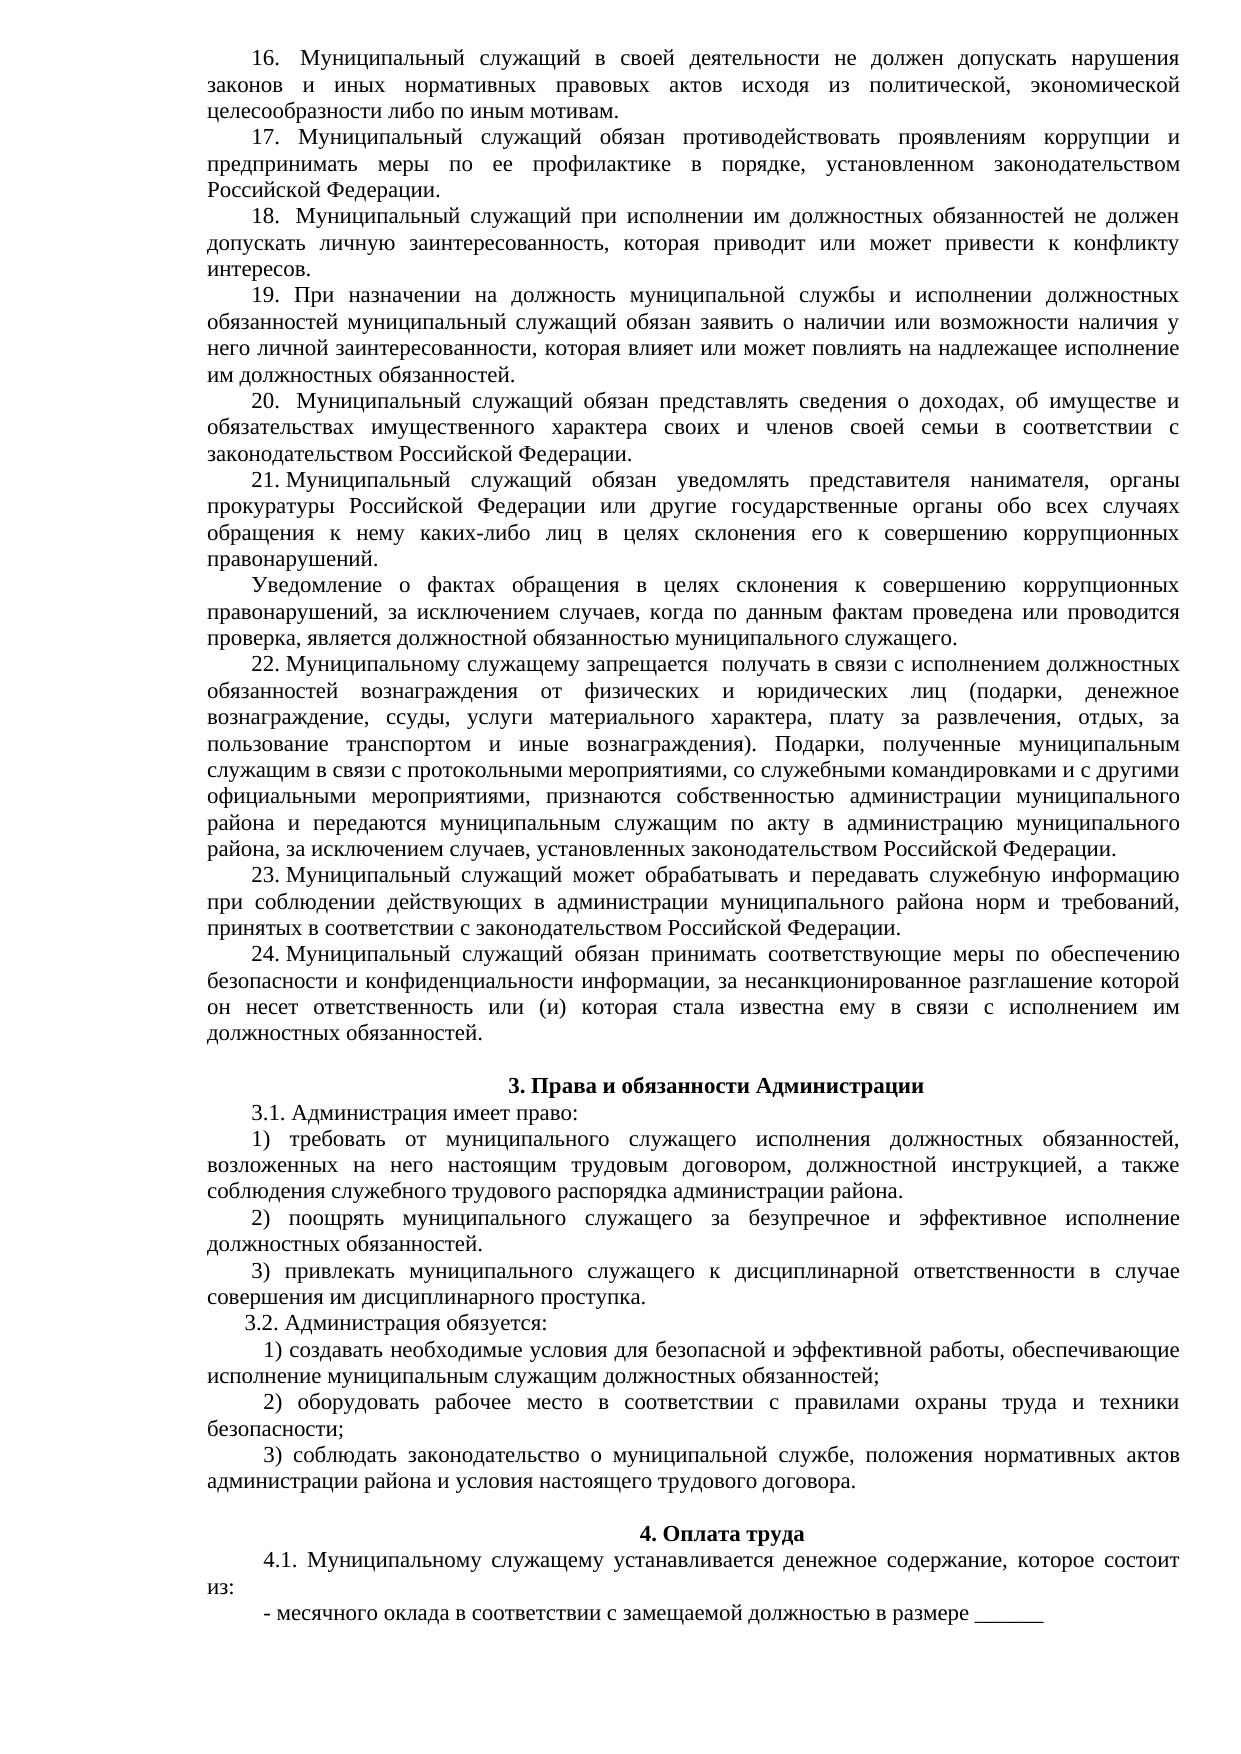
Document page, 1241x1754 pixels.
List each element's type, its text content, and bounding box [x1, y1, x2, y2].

text 1) создавать необходимые условия для безопасной и эффективной работы, обеспечивающие исполнение муниципальным служащим должностных обязанностей; [207, 1336, 1181, 1388]
text 22. Муниципальному служащему запрещается получать в связи с исполнением должностных обязанностей вознаграждения от физических и юридических лиц (подарки, денежное вознаграждение, ссуды, услуги материального характера, плату за развлечения, отдых, за пользование транспортом и иные вознаграждения). Подарки, полученные муниципальным служащим в связи с протокольными мероприятиями, со служебными командировками и с другими официальными мероприятиями, признаются собственностью администрации муниципального района и передаются муниципальным служащим по акту в администрацию муниципального района, за исключением случаев, установленных законодательством Российской Федерации. [207, 651, 1181, 861]
text 2) оборудовать рабочее место в соответствии с правилами охраны труда и техники безопасности; [207, 1388, 1181, 1441]
text 3.2. Администрация обязуется: [207, 1309, 1181, 1336]
text 3.1. Администрация имеет право: [207, 1098, 1181, 1125]
text 2) поощрять муниципального служащего за безупречное и эффективное исполнение должностных обязанностей. [207, 1204, 1181, 1257]
text 17. Муниципальный служащий обязан противодействовать проявлениям коррупции и предпринимать меры по ее профилактике в порядке, установленном законодательством Российской Федерации. [207, 123, 1181, 202]
text 1) требовать от муниципального служащего исполнения должностных обязанностей, возложенных на него настоящим трудовым договором, должностной инструкцией, а также соблюдения служебного трудового распорядка администрации района. [207, 1125, 1181, 1204]
text 23. Муниципальный служащий может обрабатывать и передавать служебную информацию при соблюдении действующих в администрации муниципального района норм и требований, принятых в соответствии с законодательством Российской Федерации. [207, 861, 1181, 940]
text 20. Муниципальный служащий обязан представлять сведения о доходах, об имуществе и обязательствах имущественного характера своих и членов своей семьи в соответствии с законодательством Российской Федерации. [207, 387, 1181, 466]
text 18. Муниципальный служащий при исполнении им должностных обязанностей не должен допускать личную заинтересованность, которая приводит или может привести к конфликту интересов. [207, 202, 1181, 282]
text 19. При назначении на должность муниципальной службы и исполнении должностных обязанностей муниципальный служащий обязан заявить о наличии или возможности наличия у него личной заинтересованности, которая влияет или может повлиять на надлежащее исполнение им должностных обязанностей. [207, 282, 1181, 387]
text - месячного оклада в соответствии с замещаемой должностью в размере ______ [207, 1599, 1181, 1626]
text 21. Муниципальный служащий обязан уведомлять представителя нанимателя, органы прокуратуры Российской Федерации или другие государственные органы обо всех случаях обращения к нему каких-либо лиц в целях склонения его к совершению коррупционных правонарушений. [207, 466, 1181, 571]
text 24. Муниципальный служащий обязан принимать соответствующие меры по обеспечению безопасности и конфиденциальности информации, за несанкционированное разглашение которой он несет ответственность или (и) которая стала известна ему в связи с исполнением им должностных обязанностей. [207, 940, 1181, 1046]
text 16. Муниципальный служащий в своей деятельности не должен допускать нарушения законов и иных нормативных правовых актов исходя из политической, экономической целесообразности либо по иным мотивам. [207, 44, 1181, 123]
text 3) привлекать муниципального служащего к дисциплинарной ответственности в случае совершения им дисциплинарного проступка. [207, 1257, 1181, 1309]
text 4.1. Муниципальному служащему устанавливается денежное содержание, которое состоит из: [207, 1547, 1181, 1599]
text 3. Права и обязанности Администрации [207, 1072, 1181, 1098]
text 4. Оплата труда [207, 1520, 1181, 1547]
text 3) соблюдать законодательство о муниципальной службе, положения нормативных актов администрации района и условия настоящего трудового договора. [207, 1441, 1181, 1494]
text Уведомление о фактах обращения в целях склонения к совершению коррупционных правонарушений, за исключением случаев, когда по данным фактам проведена или проводится проверка, является должностной обязанностью муниципального служащего. [207, 571, 1181, 651]
